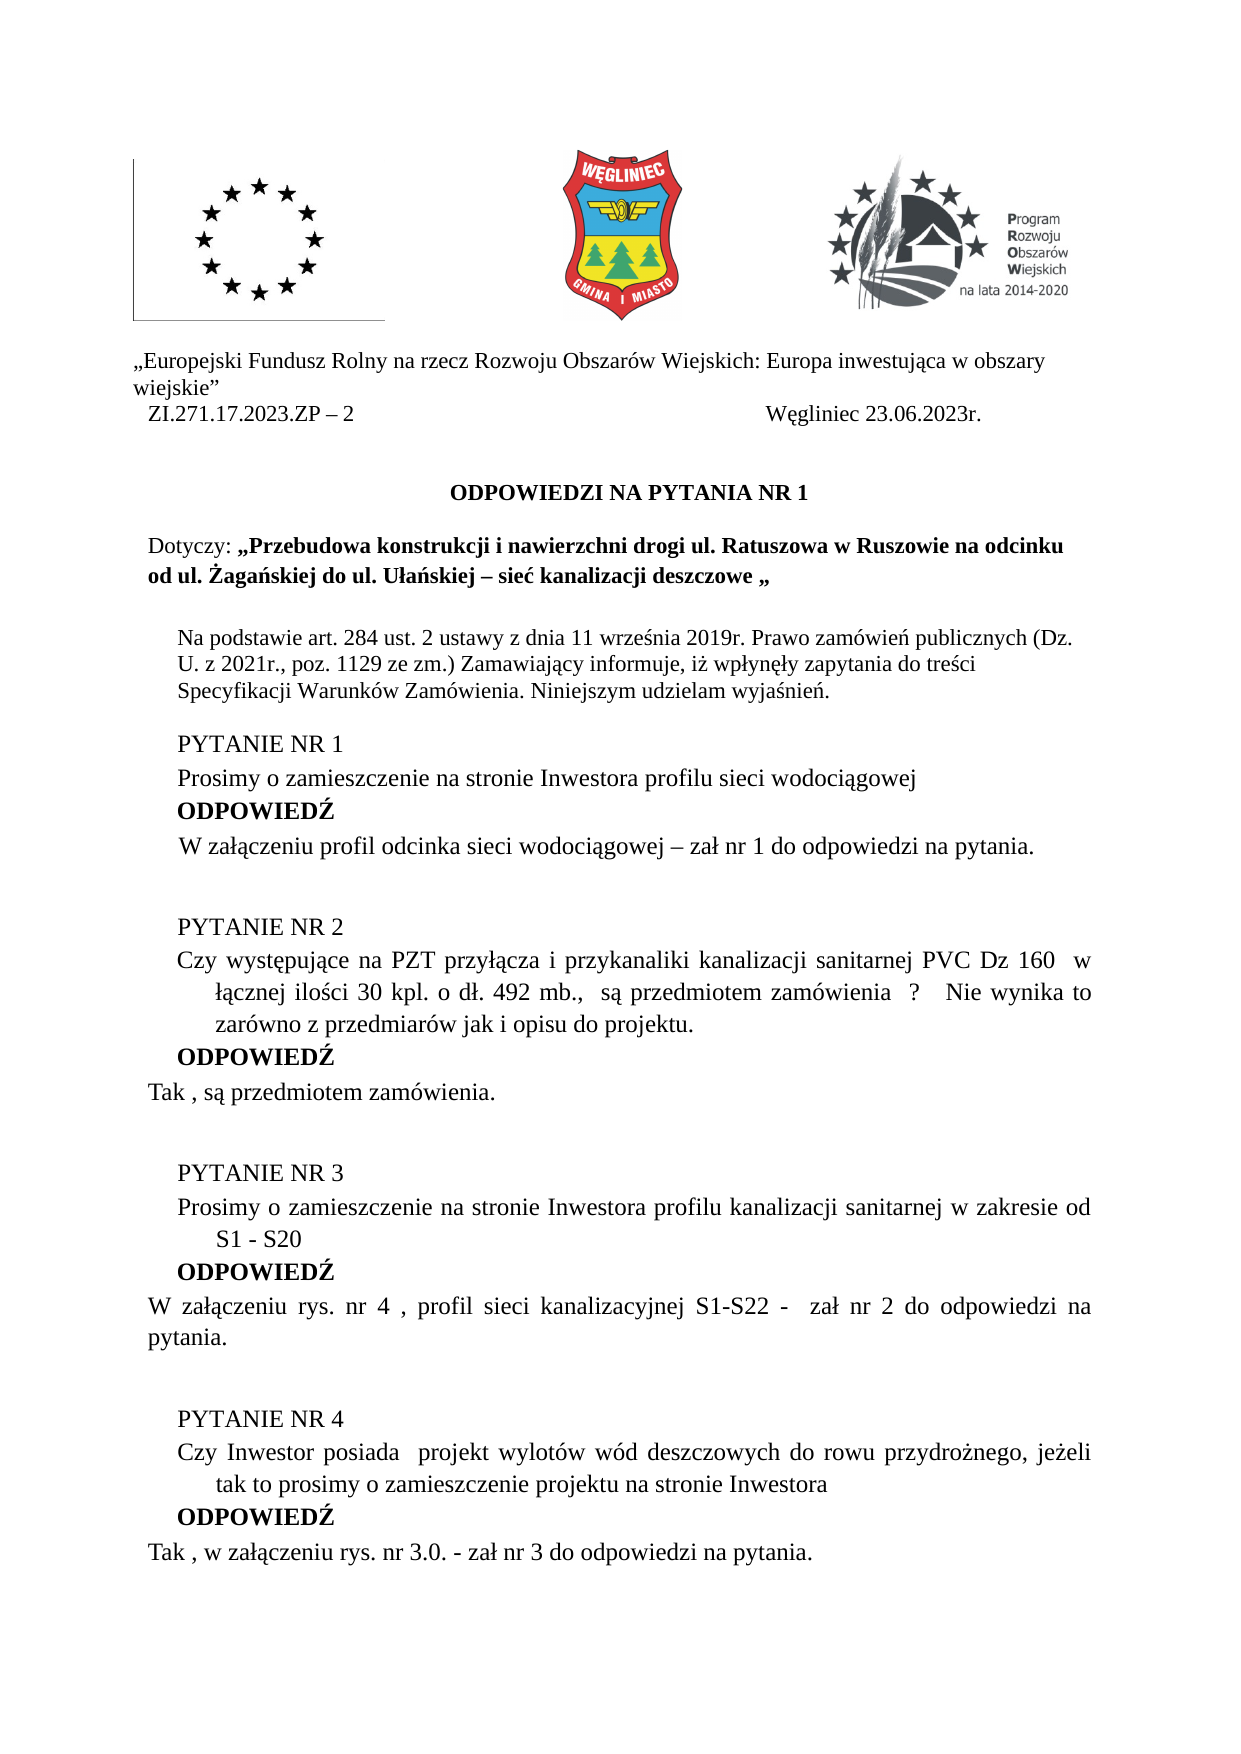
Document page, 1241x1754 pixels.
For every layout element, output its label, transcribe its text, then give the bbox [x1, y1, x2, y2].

text Prosimy o zamieszczenie na stronie Inwestora profilu sieci wodociągowej [177, 763, 1093, 792]
text ZI.271.17.2023.ZP – 2 Węgliniec 23.06.2023r. [148, 400, 1093, 426]
text ODPOWIEDŹ [177, 1042, 1093, 1071]
text PYTANIE NR 3 [177, 1158, 1081, 1187]
text PYTANIE NR 4 [177, 1404, 1081, 1432]
picture [820, 147, 1076, 321]
text PYTANIE NR 1 [177, 729, 1081, 758]
picture [132, 159, 385, 321]
text ODPOWIEDŹ [177, 1502, 1093, 1531]
text ODPOWIEDZI NA PYTANIA NR 1 [177, 479, 1081, 505]
text W załączeniu rys. nr 4 , profil sieci kanalizacyjnej S1-S22 - zał nr 2 do odpowiedzi na pytania. [148, 1291, 1093, 1351]
text ODPOWIEDŹ [177, 796, 1093, 825]
text Czy Inwestor posiada projekt wylotów wód deszczowych do rowu przydrożnego, jeżeli tak to prosimy o zamieszczenie projektu na stronie Inwestora [177, 1437, 1093, 1498]
text Prosimy o zamieszczenie na stronie Inwestora profilu kanalizacji sanitarnej w zakresie od S1 - S20 [177, 1192, 1093, 1252]
text Czy występujące na PZT przyłącza i przykanaliki kanalizacji sanitarnej PVC Dz 160 w łącznej ilości 30 kpl. o dł. 492 mb., są przedmiotem zamówienia ? Nie wynika to zarówno z przedmiarów jak i opisu do projektu. [177, 946, 1093, 1038]
text Tak , w załączeniu rys. nr 3.0. - zał nr 3 do odpowiedzi na pytania. [148, 1537, 1093, 1566]
text PYTANIE NR 2 [177, 912, 1081, 941]
text Dotyczy: „Przebudowa konstrukcji i nawierzchni drogi ul. Ratuszowa w Ruszowie na odcinku od ul. Żagańskiej do ul. Ułańskiej – sieć kanalizacji deszczowe „ [148, 532, 1093, 588]
text „Europejski Fundusz Rolny na rzecz Rozwoju Obszarów Wiejskich: Europa inwestująca w obszary wiejskie” [133, 347, 1093, 400]
text Tak , są przedmiotem zamówienia. [148, 1077, 1093, 1106]
text ODPOWIEDŹ [177, 1257, 1093, 1286]
text Na podstawie art. 284 ust. 2 ustawy z dnia 11 września 2019r. Prawo zamówień publicznych (Dz. U. z 2021r., poz. 1129 ze zm.) Zamawiający informuje, iż wpłynęły zapytania do treści Specyfikacji Warunków Zamówienia. Niniejszym udzielam wyjaśnień. [177, 624, 1081, 703]
text W załączeniu profil odcinka sieci wodociągowej – zał nr 1 do odpowiedzi na pytania. [148, 831, 1093, 859]
